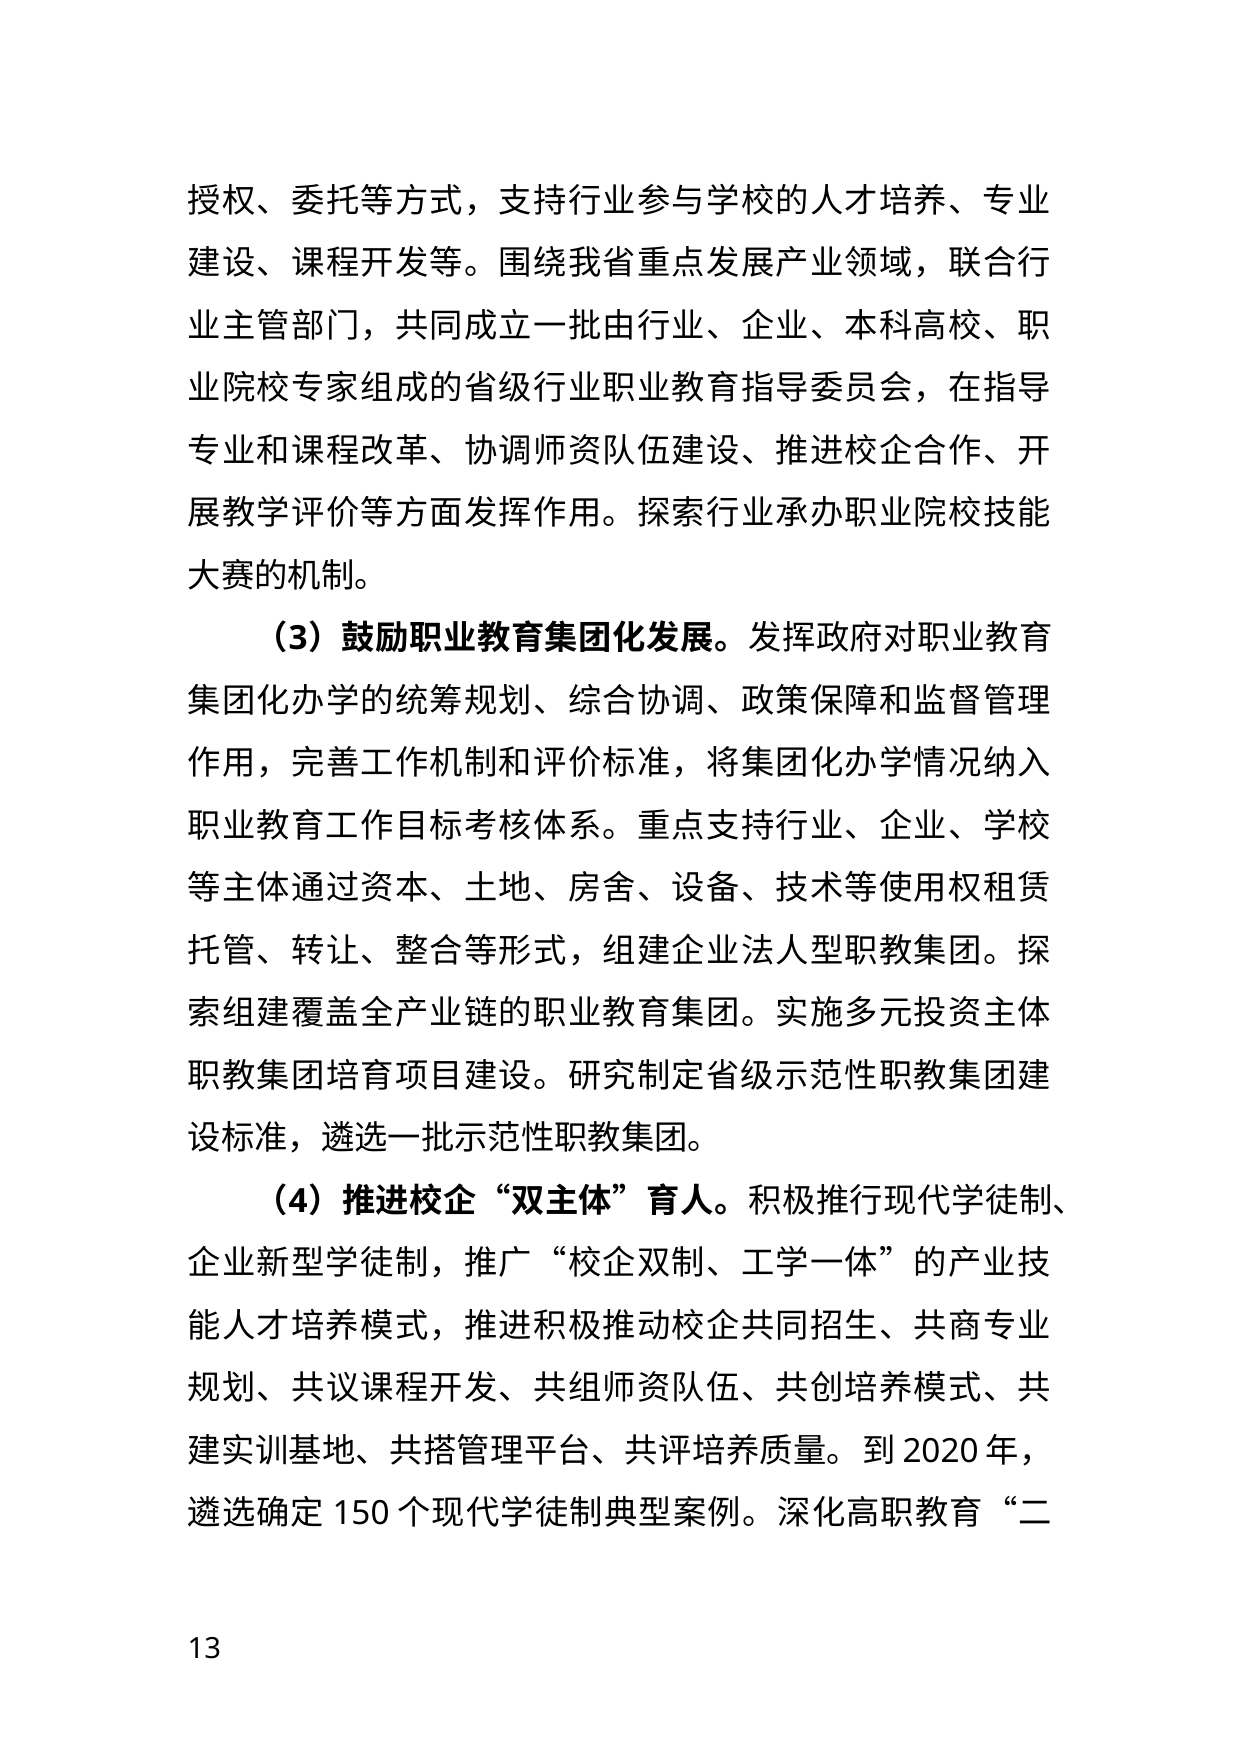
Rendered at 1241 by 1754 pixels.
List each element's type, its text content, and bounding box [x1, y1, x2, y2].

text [187, 1162, 1053, 1537]
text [187, 162, 1053, 599]
text （3）鼓励职业教育集团化发展。发挥政府对职业教育集团化办学的统筹规划、综合协调、政策保障和监督管理作用，完善工作机制和评价标准，将集团化办学情况纳入职业教育工作目标考核体系。重点支持行业、企业、学校等主体通过资本、土地、房舍、设备、技术等使用权租赁、托管、转让、整合等形式，组建企业法人型职教集团。探索组建覆盖全产业链的职业教育集团。实施多元投资主体职教集团培育项目建设。研究制定省级示范性职教集团建设标准，遴选一批示范性职教集团。 [187, 599, 1053, 1162]
